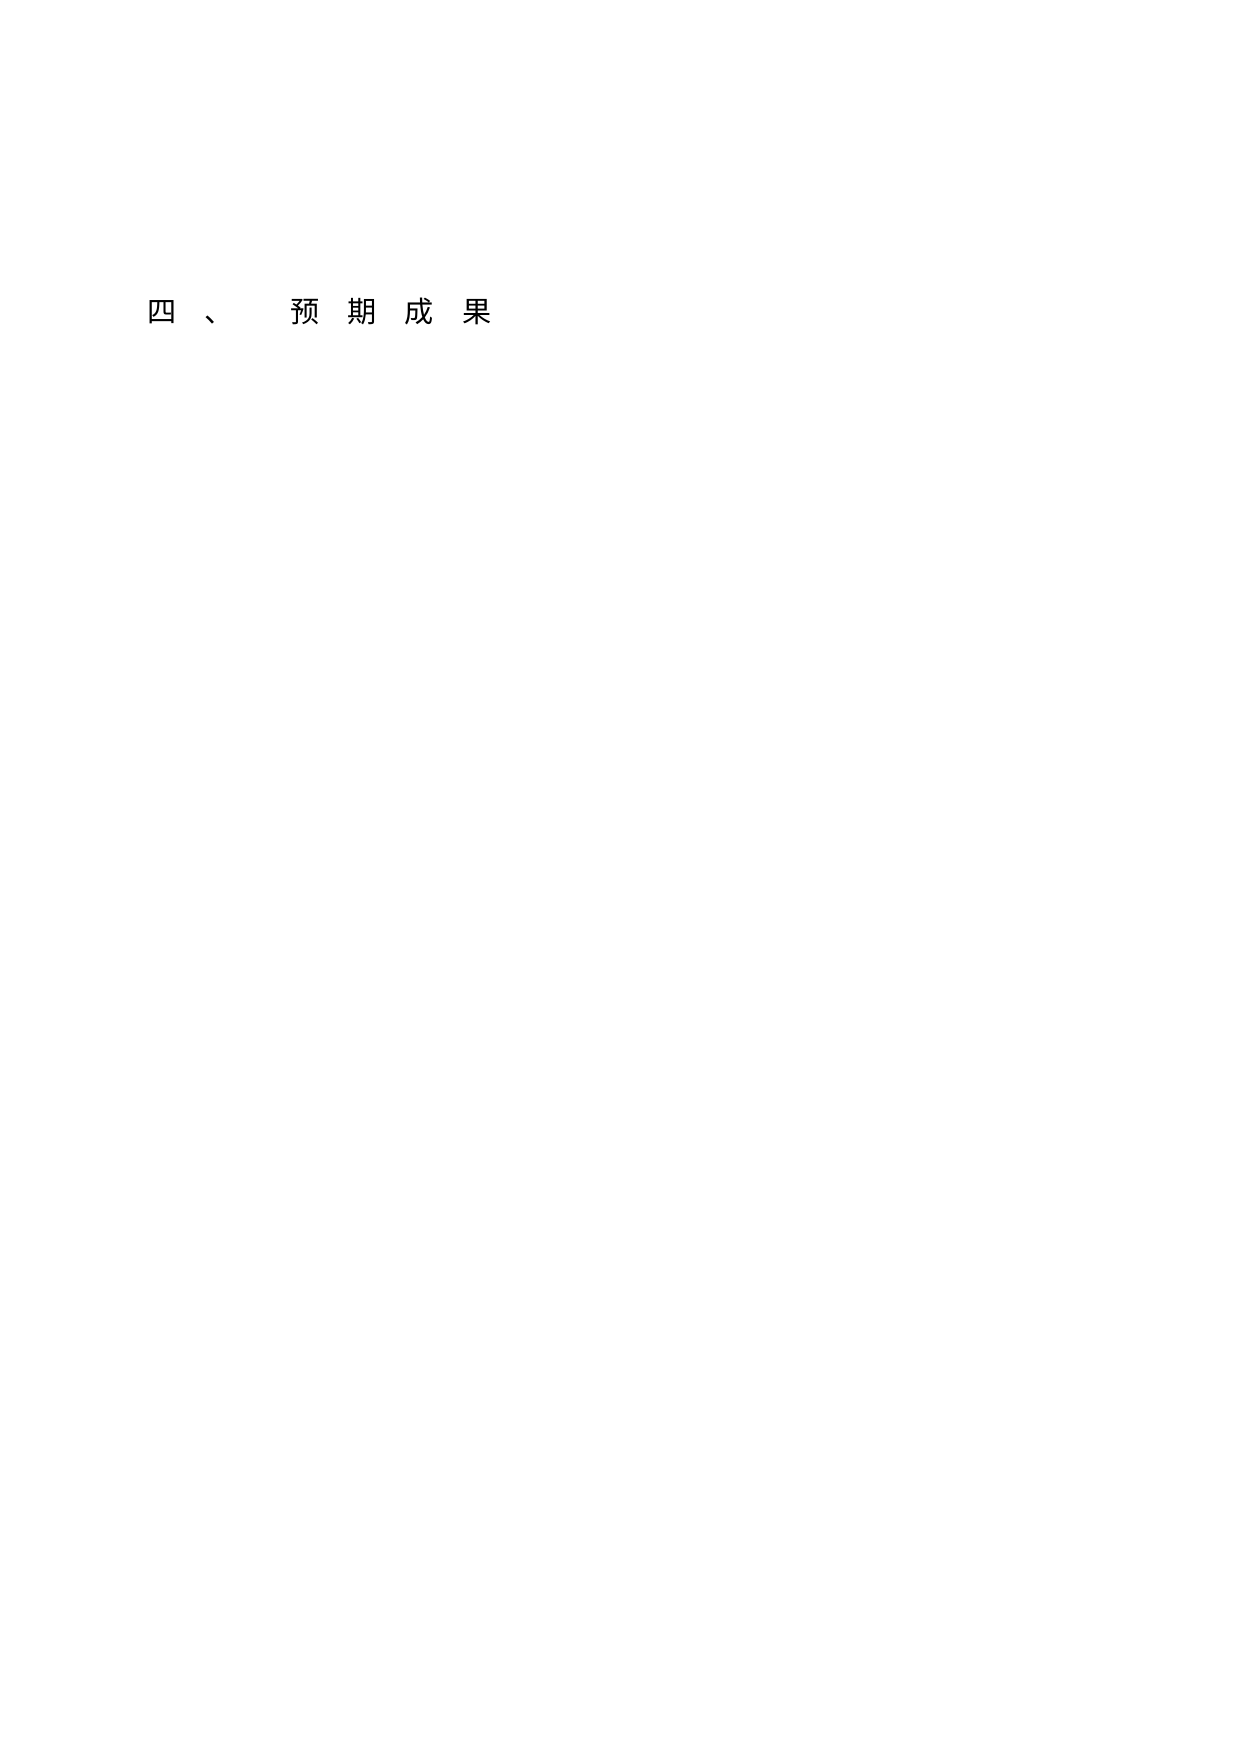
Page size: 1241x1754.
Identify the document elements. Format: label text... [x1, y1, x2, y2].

list 预期成果 [147, 278, 1064, 342]
